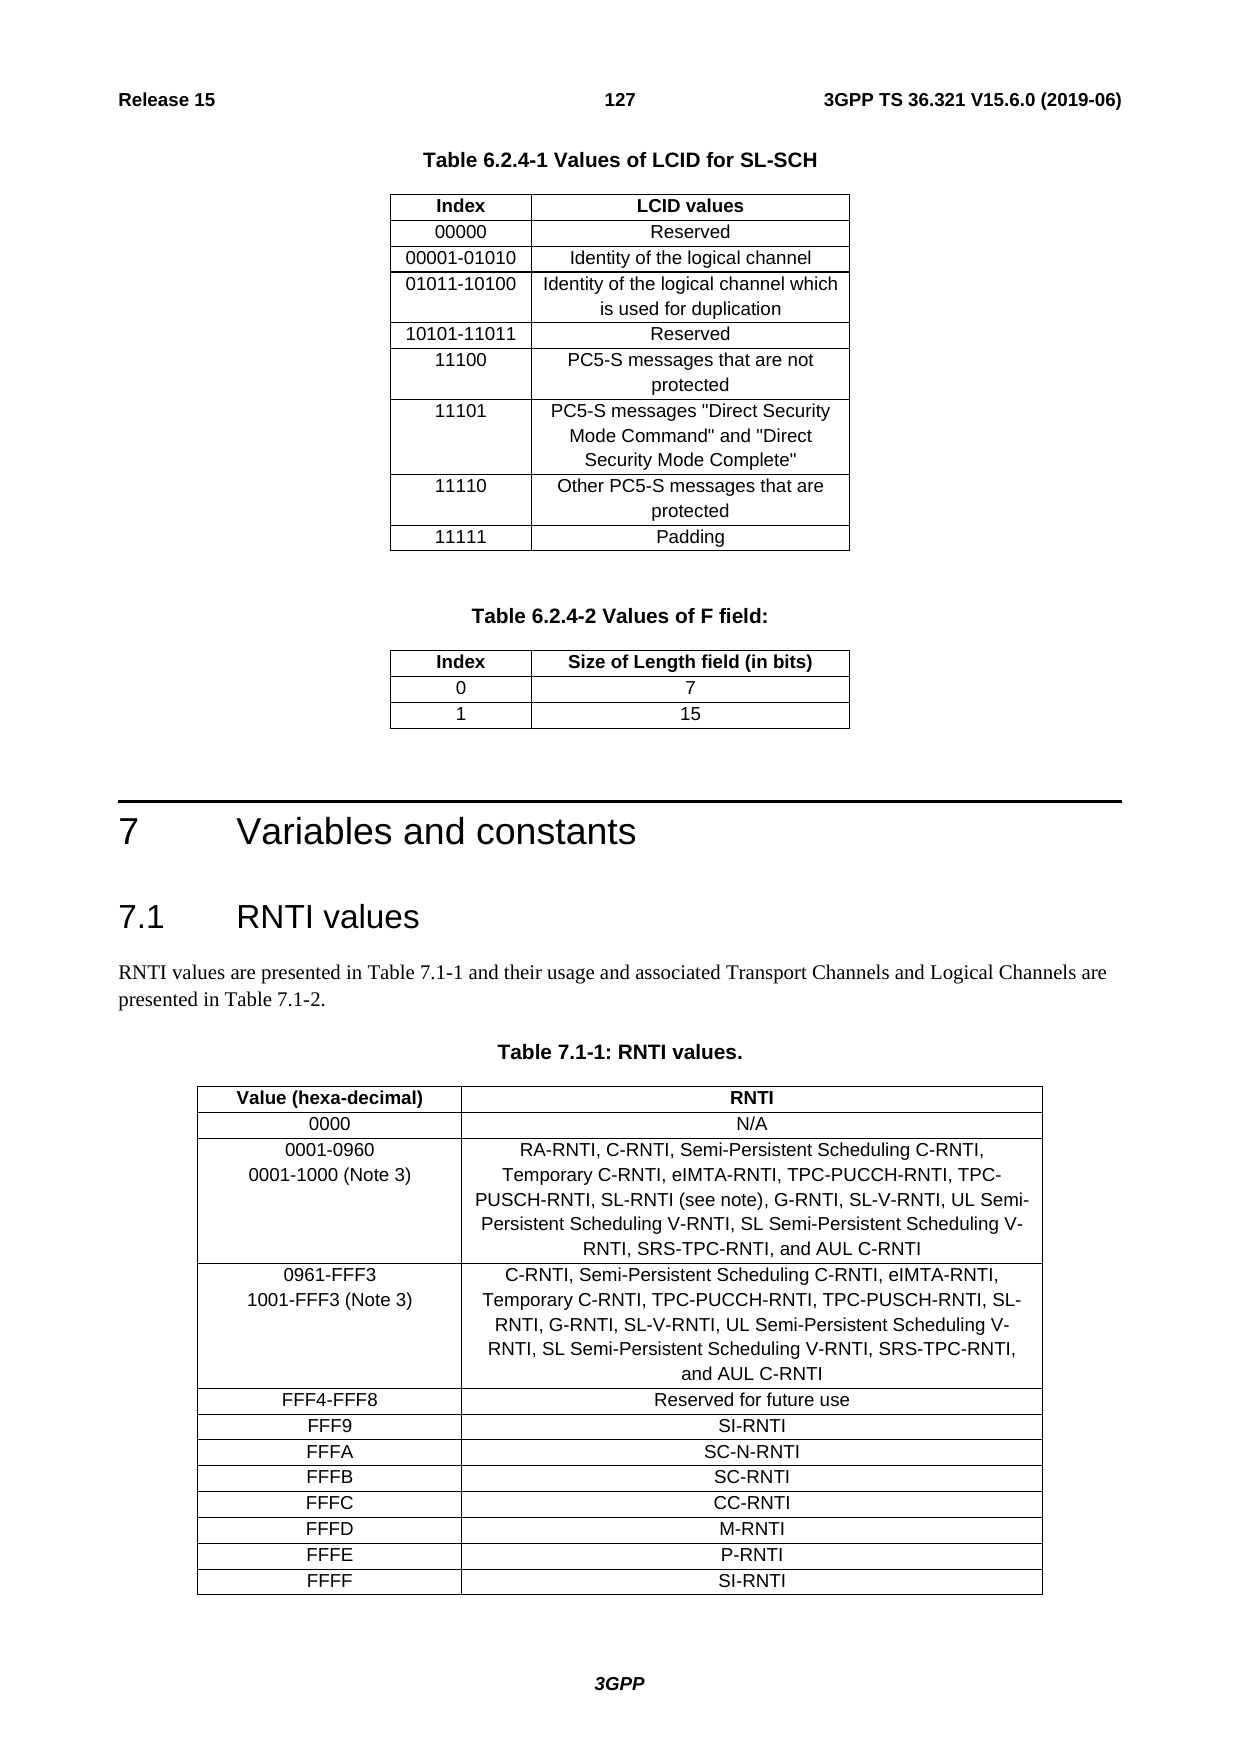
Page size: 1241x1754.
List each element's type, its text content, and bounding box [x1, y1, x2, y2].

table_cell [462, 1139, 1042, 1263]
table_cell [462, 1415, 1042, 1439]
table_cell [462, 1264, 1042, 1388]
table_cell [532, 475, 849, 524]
text Table 7.1-1: RNTI values. [118, 1040, 1122, 1064]
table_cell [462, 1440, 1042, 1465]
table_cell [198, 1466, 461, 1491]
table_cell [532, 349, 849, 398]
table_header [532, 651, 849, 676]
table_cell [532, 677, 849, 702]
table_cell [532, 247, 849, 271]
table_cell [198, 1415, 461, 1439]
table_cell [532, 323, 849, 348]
text Table 6.2.4-2 Values of F field: [118, 604, 1122, 628]
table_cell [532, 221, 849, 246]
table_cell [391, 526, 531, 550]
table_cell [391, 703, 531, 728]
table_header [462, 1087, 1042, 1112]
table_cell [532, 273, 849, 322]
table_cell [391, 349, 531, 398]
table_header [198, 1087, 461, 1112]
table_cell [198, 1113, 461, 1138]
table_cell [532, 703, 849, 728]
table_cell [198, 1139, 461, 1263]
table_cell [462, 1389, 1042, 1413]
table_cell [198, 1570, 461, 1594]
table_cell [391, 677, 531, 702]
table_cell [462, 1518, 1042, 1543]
subtitle 7 Variables and constants [118, 803, 1122, 853]
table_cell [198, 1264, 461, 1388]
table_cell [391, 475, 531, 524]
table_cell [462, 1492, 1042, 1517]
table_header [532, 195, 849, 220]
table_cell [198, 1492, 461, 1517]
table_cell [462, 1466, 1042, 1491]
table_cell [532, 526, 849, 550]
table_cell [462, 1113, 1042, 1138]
text Table 6.2.4-1 Values of LCID for SL-SCH [118, 148, 1122, 172]
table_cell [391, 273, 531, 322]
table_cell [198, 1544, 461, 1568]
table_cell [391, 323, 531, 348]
subtitle 7.1 RNTI values [118, 897, 1122, 935]
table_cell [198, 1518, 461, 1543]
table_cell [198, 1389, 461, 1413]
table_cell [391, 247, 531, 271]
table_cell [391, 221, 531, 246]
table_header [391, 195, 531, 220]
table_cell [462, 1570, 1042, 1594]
text RNTI values are presented in Table 7.1-1 and their usage and associated Transport Channels and Logical Channels are presented in Table 7.1-2. [118, 959, 1122, 1011]
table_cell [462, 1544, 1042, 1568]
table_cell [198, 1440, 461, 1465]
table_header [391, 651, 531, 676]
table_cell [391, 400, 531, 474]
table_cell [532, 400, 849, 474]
